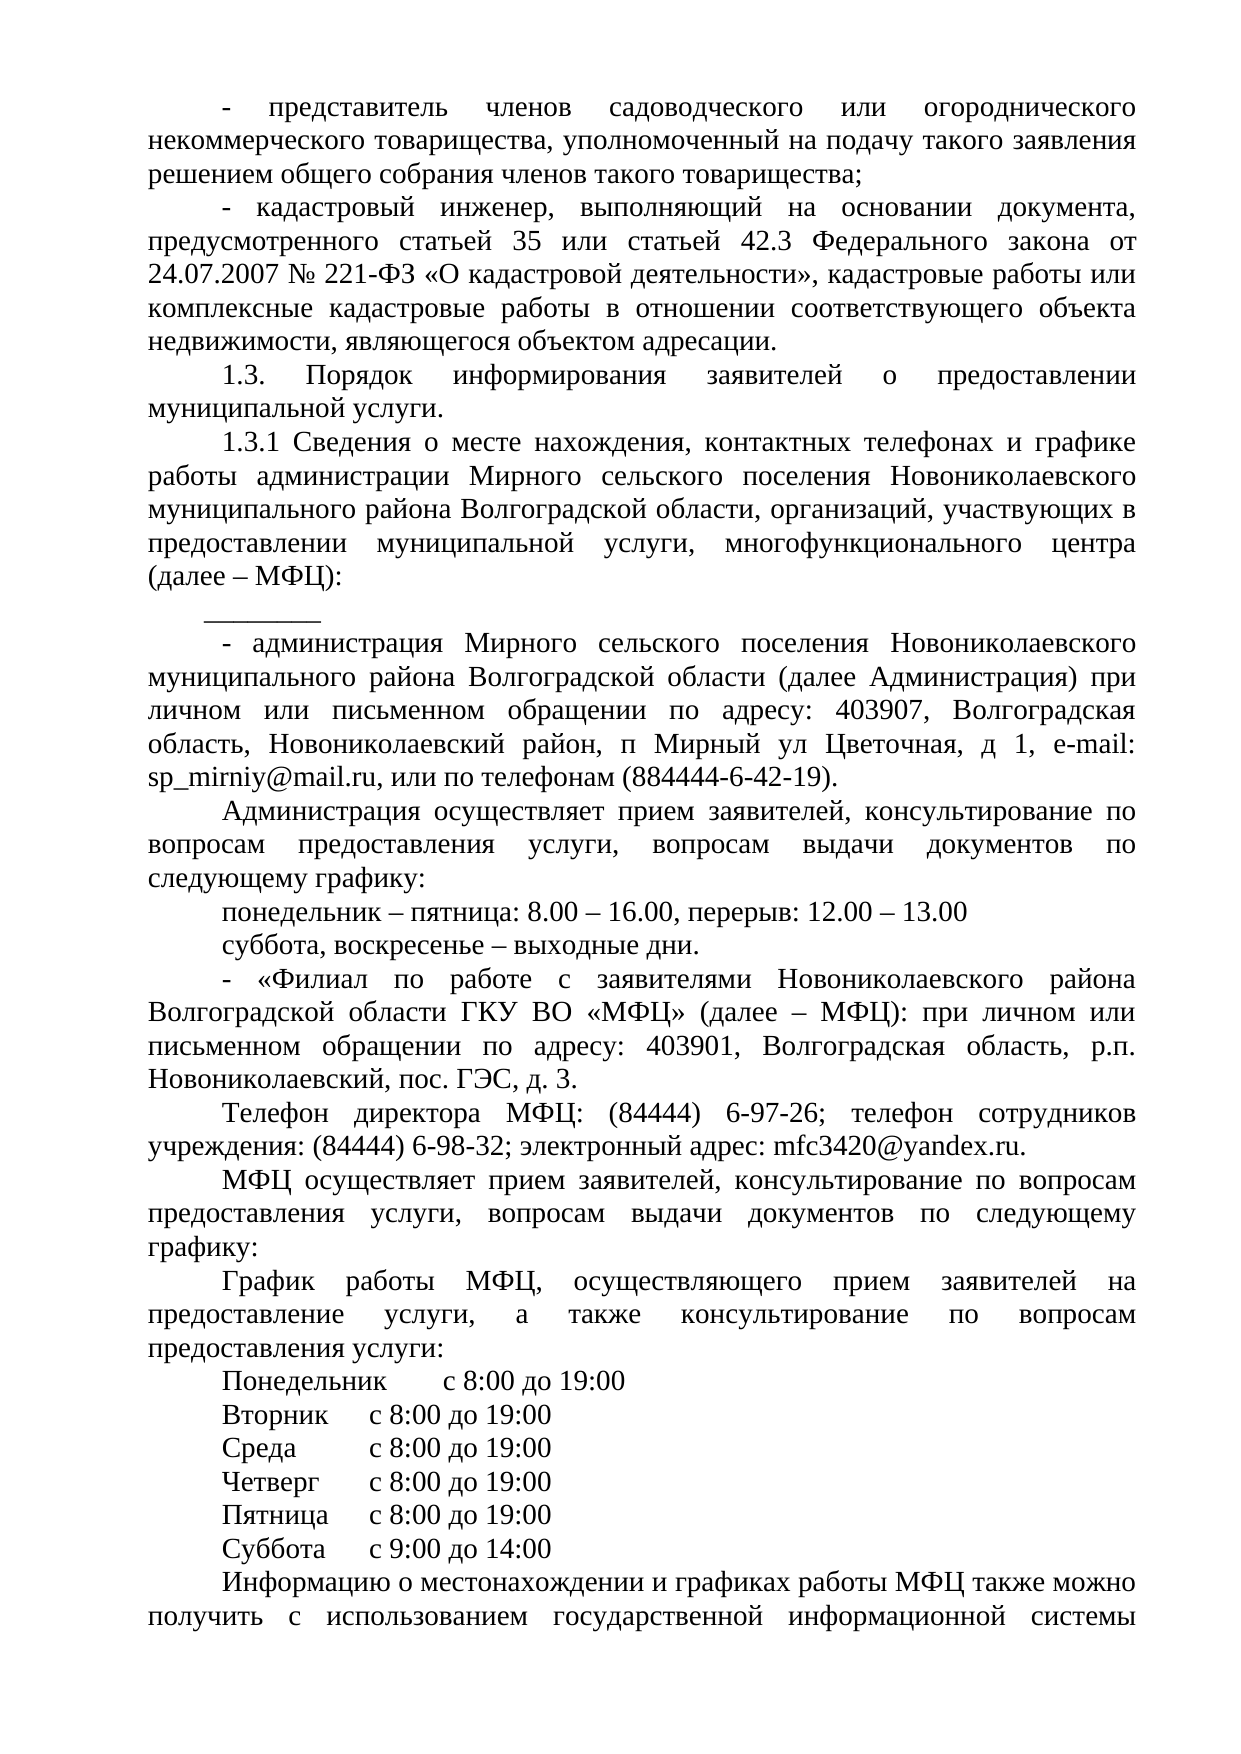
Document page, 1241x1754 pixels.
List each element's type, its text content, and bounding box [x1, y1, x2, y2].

text - представитель членов садоводческого или огороднического некоммерческого товарищества, уполномоченный на подачу такого заявления решением общего собрания членов такого товарищества; [148, 89, 1137, 189]
text суббота, воскресенье – выходные дни. [148, 927, 1137, 961]
text Среда с 8:00 до 19:00 [148, 1430, 1137, 1464]
text Понедельник с 8:00 до 19:00 [148, 1363, 1137, 1397]
text МФЦ осуществляет прием заявителей, консультирование по вопросам предоставления услуги, вопросам выдачи документов по следующему графику: [148, 1162, 1137, 1263]
text 1.3.1 Сведения о месте нахождения, контактных телефонах и графике работы администрации Мирного сельского поселения Новониколаевского муниципального района Волгоградской области, организаций, участвующих в предоставлении муниципальной услуги, многофункционального центра (далее – МФЦ): [148, 424, 1137, 592]
text График работы МФЦ, осуществляющего прием заявителей на предоставление услуги, а также консультирование по вопросам предоставления услуги: [148, 1263, 1137, 1363]
text Телефон директора МФЦ: (84444) 6-97-26; телефон сотрудников учреждения: (84444) 6-98-32; электронный адрес: mfc3420@yandex.ru. [148, 1095, 1137, 1162]
text понедельник – пятница: 8.00 – 16.00, перерыв: 12.00 – 13.00 [148, 894, 1137, 927]
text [148, 1564, 1137, 1632]
text Вторник с 8:00 до 19:00 [148, 1397, 1137, 1430]
text - администрация Мирного сельского поселения Новониколаевского муниципального района Волгоградской области (далее Администрация) при личном или письменном обращении по адресу: 403907, Волгоградская область, Новониколаевский район, п Мирный ул Цветочная, д 1, e-mail: sp_mirniy@mail.ru, или по телефонам (884444-6-42-19). [148, 625, 1137, 793]
text Суббота с 9:00 до 14:00 [148, 1531, 1137, 1564]
text - «Филиал по работе с заявителями Новониколаевского района Волгоградской области ГКУ ВО «МФЦ» (далее – МФЦ): при личном или письменном обращении по адресу: 403901, Волгоградская область, р.п. Новониколаевский, пос. ГЭС, д. 3. [148, 961, 1137, 1095]
text 1.3. Порядок информирования заявителей о предоставлении муниципальной услуги. [148, 357, 1137, 424]
text Администрация осуществляет прием заявителей, консультирование по вопросам предоставления услуги, вопросам выдачи документов по следующему графику: [148, 793, 1137, 894]
text ________ [148, 592, 1137, 625]
text Пятница с 8:00 до 19:00 [148, 1497, 1137, 1531]
text Четверг с 8:00 до 19:00 [148, 1464, 1137, 1497]
text - кадастровый инженер, выполняющий на основании документа, предусмотренного статьей 35 или статьей 42.3 Федерального закона от 24.07.2007 № 221-ФЗ «О кадастровой деятельности», кадастровые работы или комплексные кадастровые работы в отношении соответствующего объекта недвижимости, являющегося объектом адресации. [148, 189, 1137, 357]
